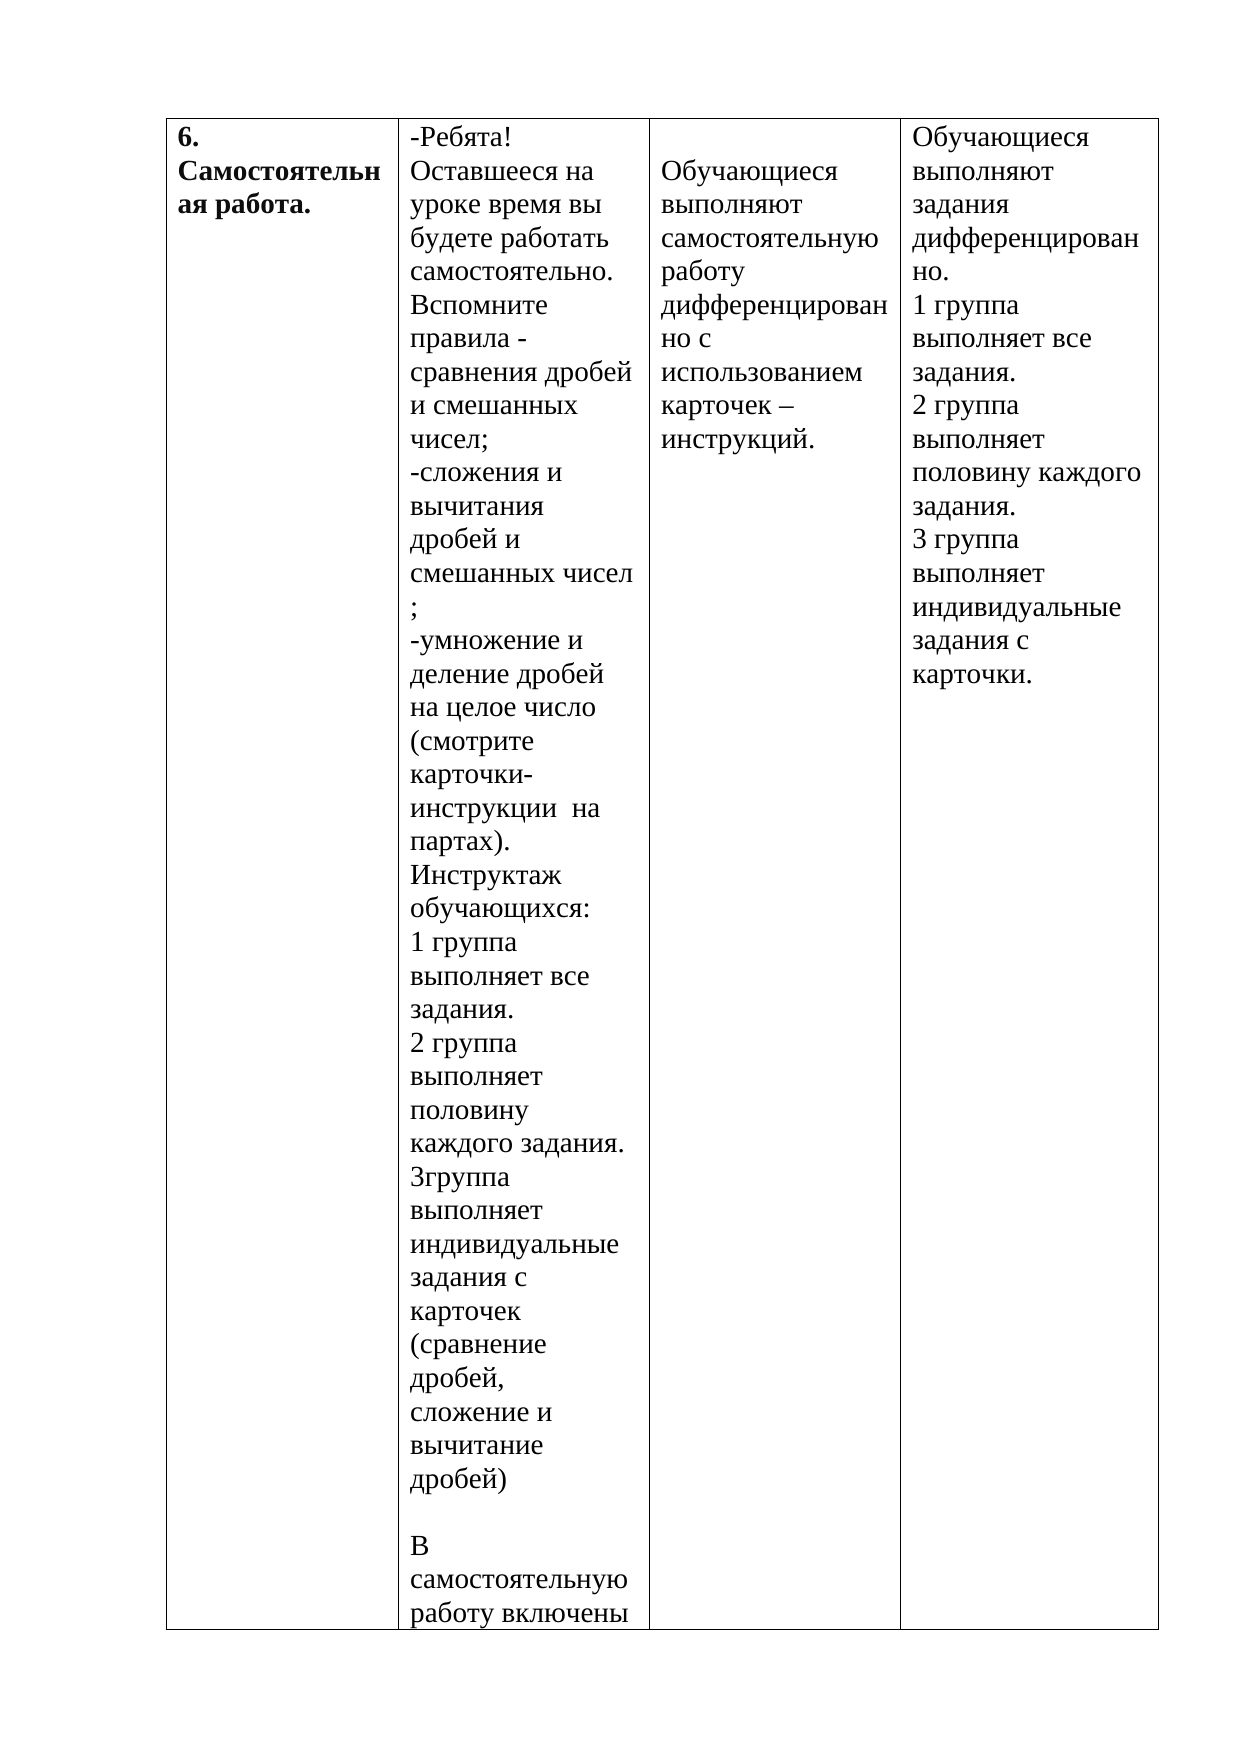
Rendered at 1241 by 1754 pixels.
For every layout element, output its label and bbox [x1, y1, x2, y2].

table_cell [167, 119, 398, 1628]
table_cell [650, 119, 900, 1628]
table_cell [901, 119, 1158, 1628]
table_cell [399, 119, 649, 1628]
